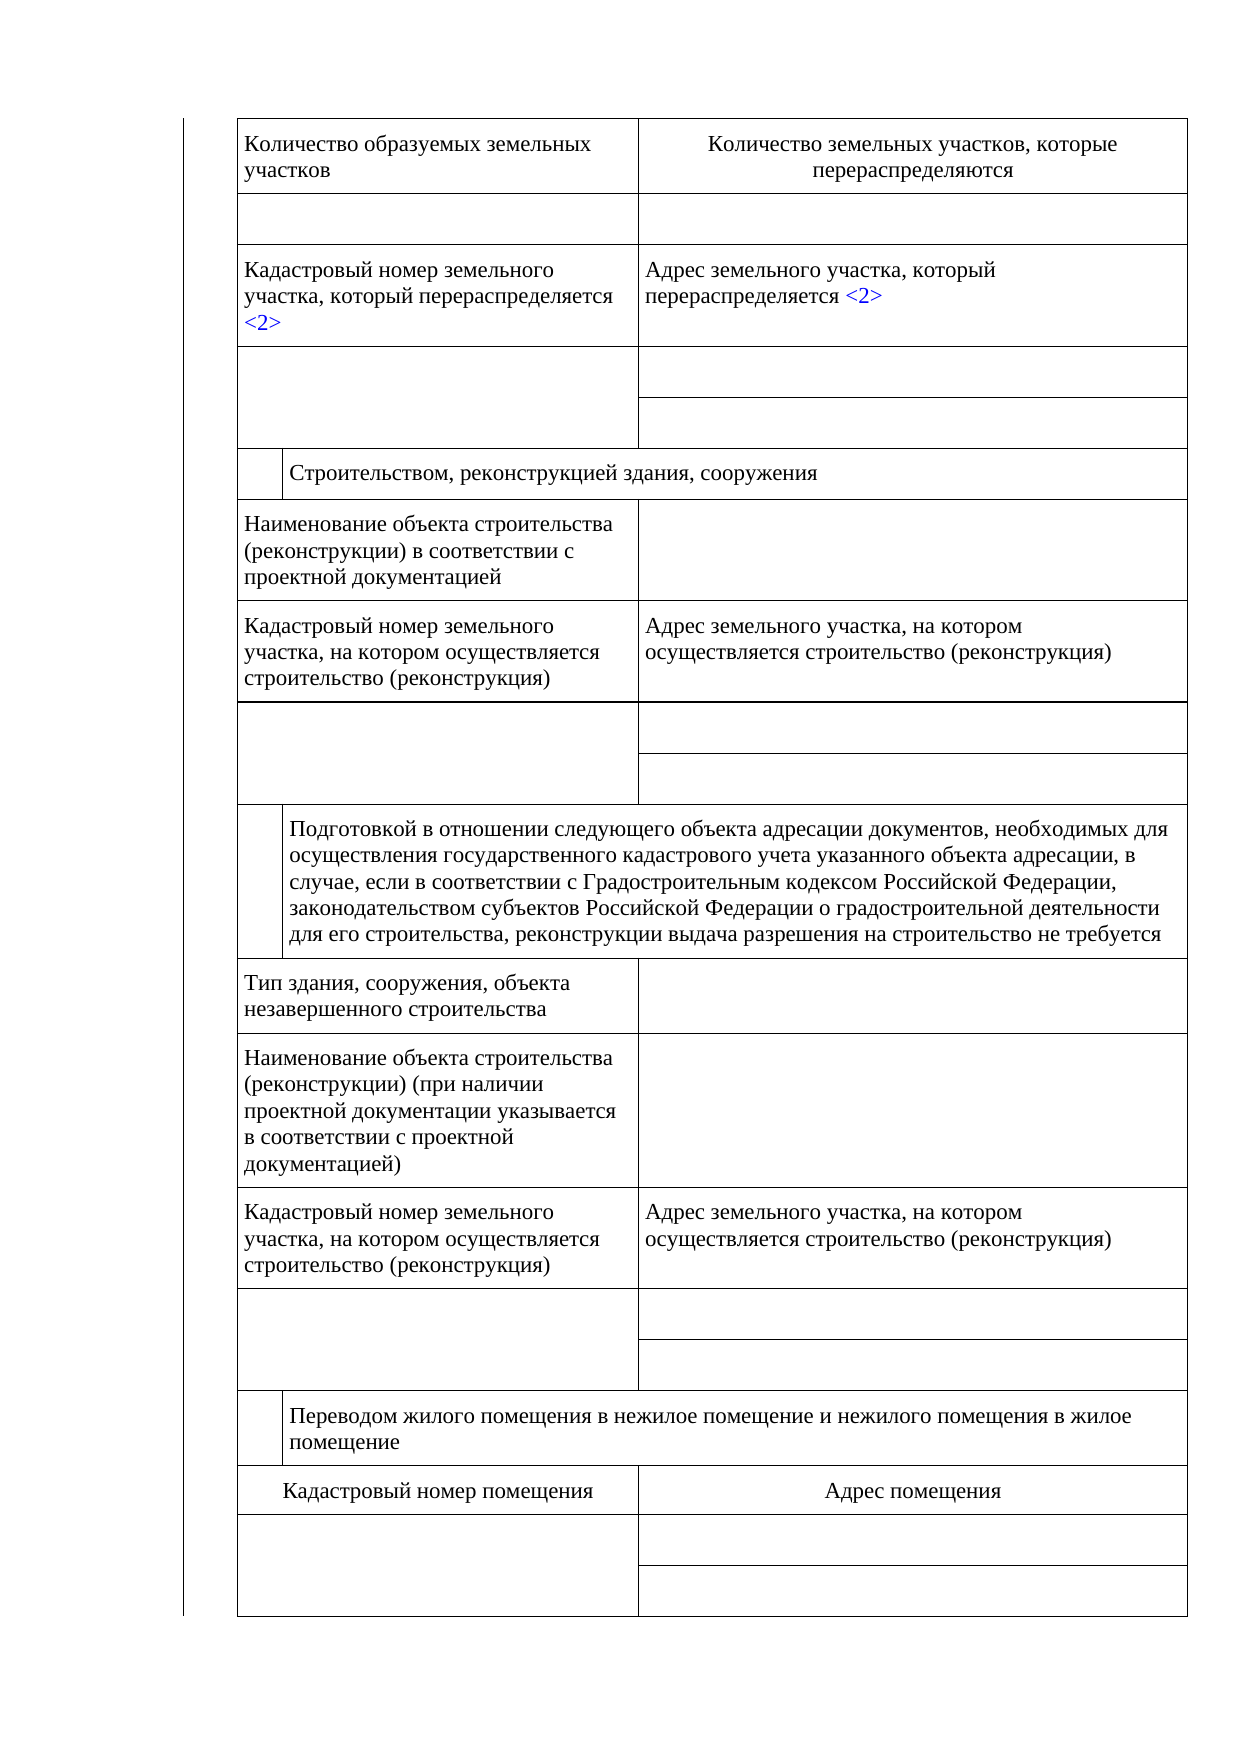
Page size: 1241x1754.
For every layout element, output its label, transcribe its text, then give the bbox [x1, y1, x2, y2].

table_cell [238, 1391, 282, 1465]
table_cell [639, 1515, 1187, 1565]
table_cell Кадастровый номер земельного участка, который перераспределяется <2> [238, 245, 638, 346]
table_cell [639, 398, 1187, 448]
table_cell [639, 194, 1187, 244]
table_cell [639, 754, 1187, 803]
table_cell Кадастровый номер земельного участка, на котором осуществляется строительство (реконструкция) [238, 601, 638, 701]
table_cell [238, 347, 638, 448]
table_cell [639, 1289, 1187, 1339]
table_cell Количество образуемых земельных участков [238, 119, 638, 193]
table_cell Кадастровый номер помещения [238, 1466, 638, 1514]
table_cell [639, 703, 1187, 752]
table_cell Строительством, реконструкцией здания, сооружения [283, 449, 1187, 499]
table_cell Подготовкой в отношении следующего объекта адресации документов, необходимых для осуществления государственного кадастрового учета указанного объекта адресации, в случае, если в соответствии с Градостроительным кодексом Российской Федерации, законодательством субъектов Российской Федерации о градостроительной деятельности для его строительства, реконструкции выдача разрешения на строительство не требуется [283, 805, 1187, 957]
table_cell Адрес помещения [639, 1466, 1187, 1514]
table_cell [639, 1034, 1187, 1187]
table_cell [639, 347, 1187, 397]
table_cell Наименование объекта строительства (реконструкции) (при наличии проектной документации указывается в соответствии с проектной документацией) [238, 1034, 638, 1187]
table_cell Тип здания, сооружения, объекта незавершенного строительства [238, 959, 638, 1032]
table_cell [238, 805, 282, 957]
table_cell Адрес земельного участка, на котором осуществляется строительство (реконструкция) [639, 1188, 1187, 1288]
table_cell [238, 1289, 638, 1390]
table_cell [639, 1340, 1187, 1390]
table_cell Адрес земельного участка, на котором осуществляется строительство (реконструкция) [639, 601, 1187, 701]
table_cell [238, 1515, 638, 1565]
table_cell Наименование объекта строительства (реконструкции) в соответствии с проектной документацией [238, 500, 638, 600]
table_cell [639, 959, 1187, 1032]
table_cell [639, 1566, 1187, 1616]
table_cell Адрес земельного участка, который перераспределяется <2> [639, 245, 1187, 346]
table_cell Переводом жилого помещения в нежилое помещение и нежилого помещения в жилое помещение [283, 1391, 1187, 1465]
table_cell [639, 500, 1187, 600]
table_cell [238, 1565, 638, 1616]
table_cell Кадастровый номер земельного участка, на котором осуществляется строительство (реконструкция) [238, 1188, 638, 1288]
table_cell Количество земельных участков, которые перераспределяются [639, 119, 1187, 193]
table_cell [238, 194, 638, 244]
table_cell [238, 703, 638, 803]
table_cell [238, 449, 282, 499]
